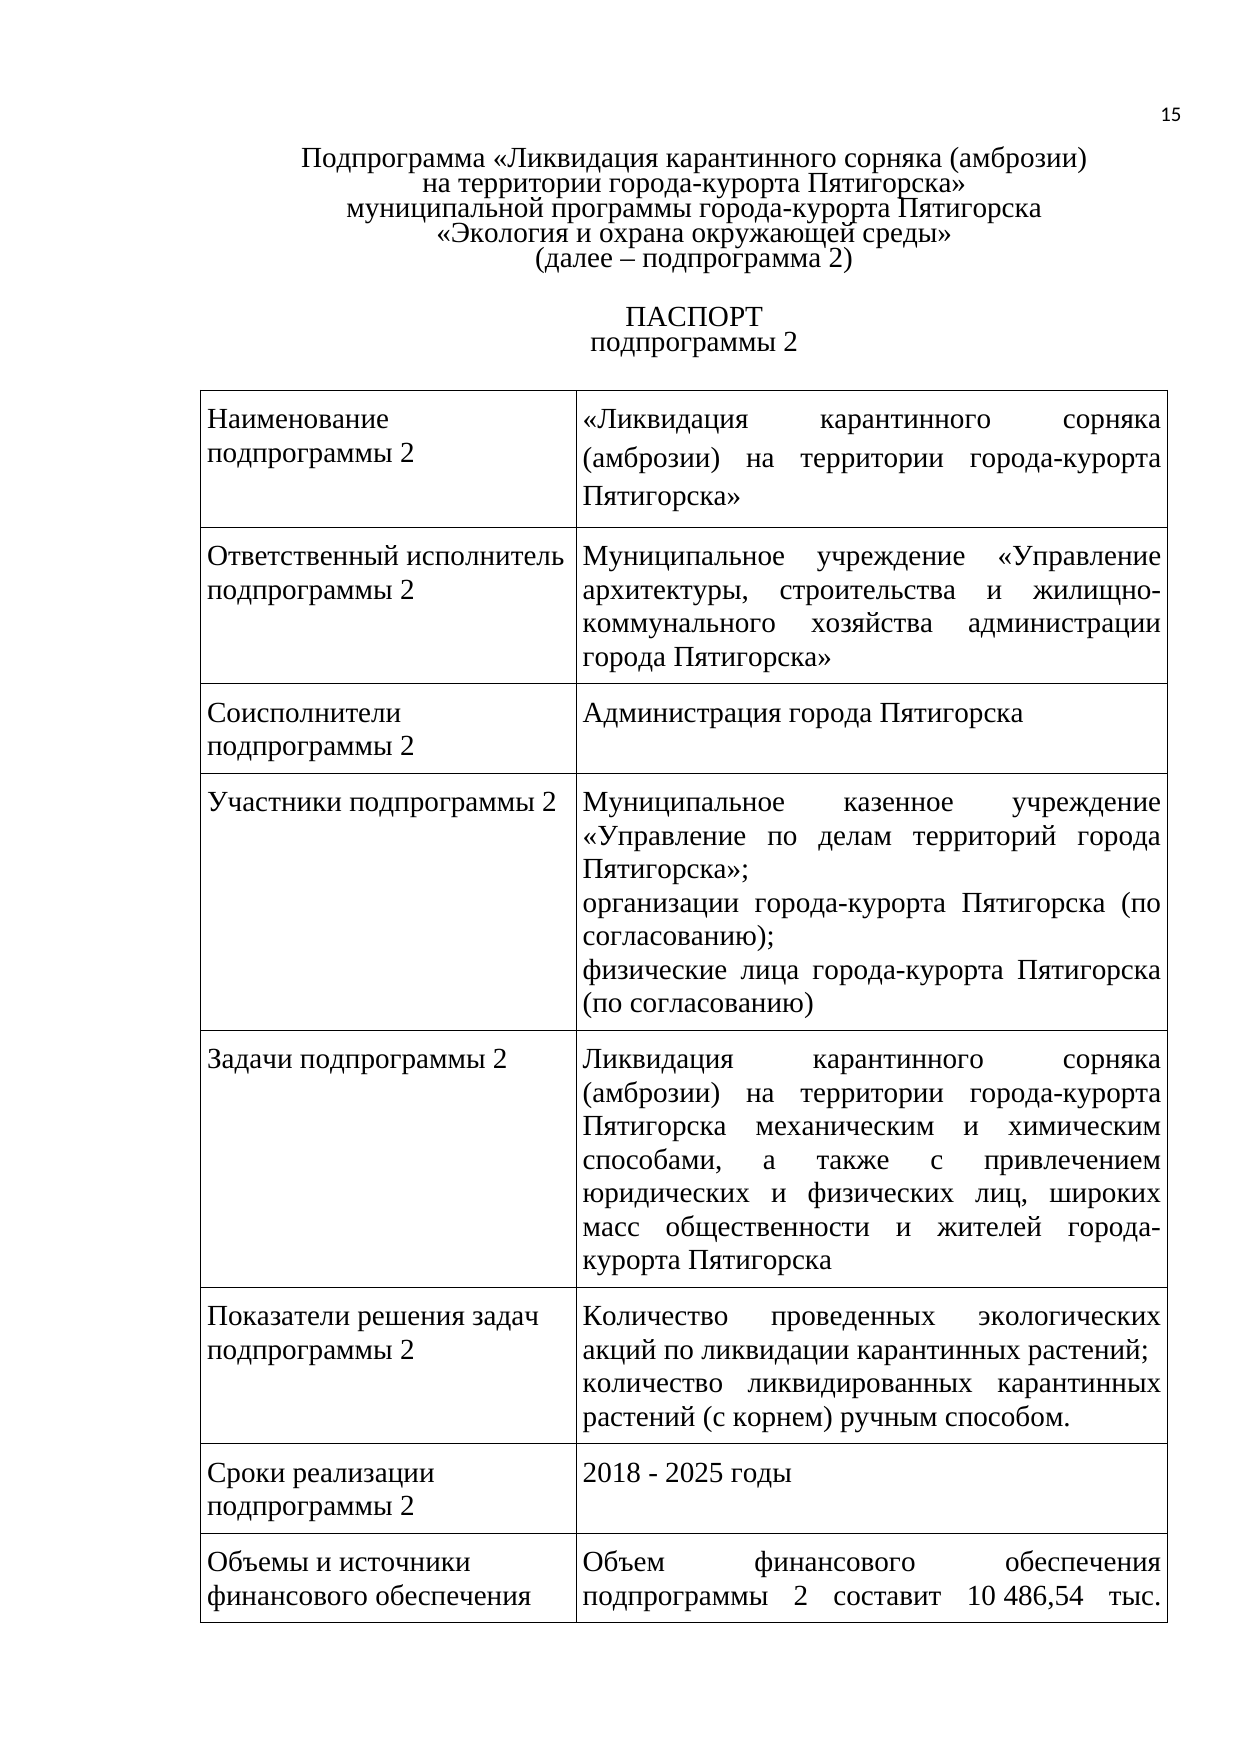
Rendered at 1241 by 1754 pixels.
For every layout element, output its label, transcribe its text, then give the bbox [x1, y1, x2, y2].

table_cell Сроки реализации подпрограммы 2 [201, 1444, 576, 1532]
table_cell Задачи подпрограммы 2 [201, 1031, 576, 1287]
text (далее – подпрограмма 2) [539, 248, 1181, 273]
table_header Наименование подпрограммы 2 [201, 391, 576, 527]
table_cell Показатели решения задач подпрограммы 2 [201, 1288, 576, 1443]
text Подпрограмма «Ликвидация карантинного сорняка (амброзии) [953, 148, 1181, 173]
table_header «Ликвидация карантинного сорняка (амброзии) на территории города-курорта Пятигорска» [577, 391, 1167, 527]
table_cell Участники подпрограммы 2 [201, 774, 576, 1029]
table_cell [201, 1534, 576, 1622]
text муниципальной программы города-курорта Пятигорска [207, 198, 1181, 223]
text ПАСПОРТ [207, 306, 1181, 331]
table_cell Соисполнители подпрограммы 2 [201, 684, 576, 772]
table_cell Администрация города Пятигорска [577, 684, 1167, 772]
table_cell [577, 1534, 1167, 1622]
text Подпрограмма «Ликвидация карантинного сорняка (амброзии) [207, 148, 956, 173]
table_cell Ответственный исполнитель подпрограммы 2 [201, 528, 576, 683]
table_cell Муниципальное казенное учреждение «Управление по делам территорий города Пятигорска»; организации города-курорта Пятигорска (по согласованию); физические лица города-курорта Пятигорска (по согласованию) [577, 774, 1167, 1029]
table_cell 2018 - 2025 годы [577, 1444, 1167, 1532]
table_cell Количество проведенных экологических акций по ликвидации карантинных растений; количество ликвидированных карантинных растений (с корнем) ручным способом. [577, 1288, 1167, 1443]
text «Экология и охрана окружающей среды» [207, 223, 1181, 248]
text подпрограммы 2 [207, 331, 1181, 356]
text на территории города-курорта Пятигорска» [207, 173, 1181, 198]
table_cell Ликвидация карантинного сорняка (амброзии) на территории города-курорта Пятигорска механическим и химическим способами, а также с привлечением юридических и физических лиц, широких масс общественности и жителей города-курорта Пятигорска [577, 1031, 1167, 1287]
table_cell Муниципальное учреждение «Управление архитектуры, строительства и жилищно-коммунального хозяйства администрации города Пятигорска» [577, 528, 1167, 683]
text (далее – подпрограмма 2) [207, 248, 542, 273]
